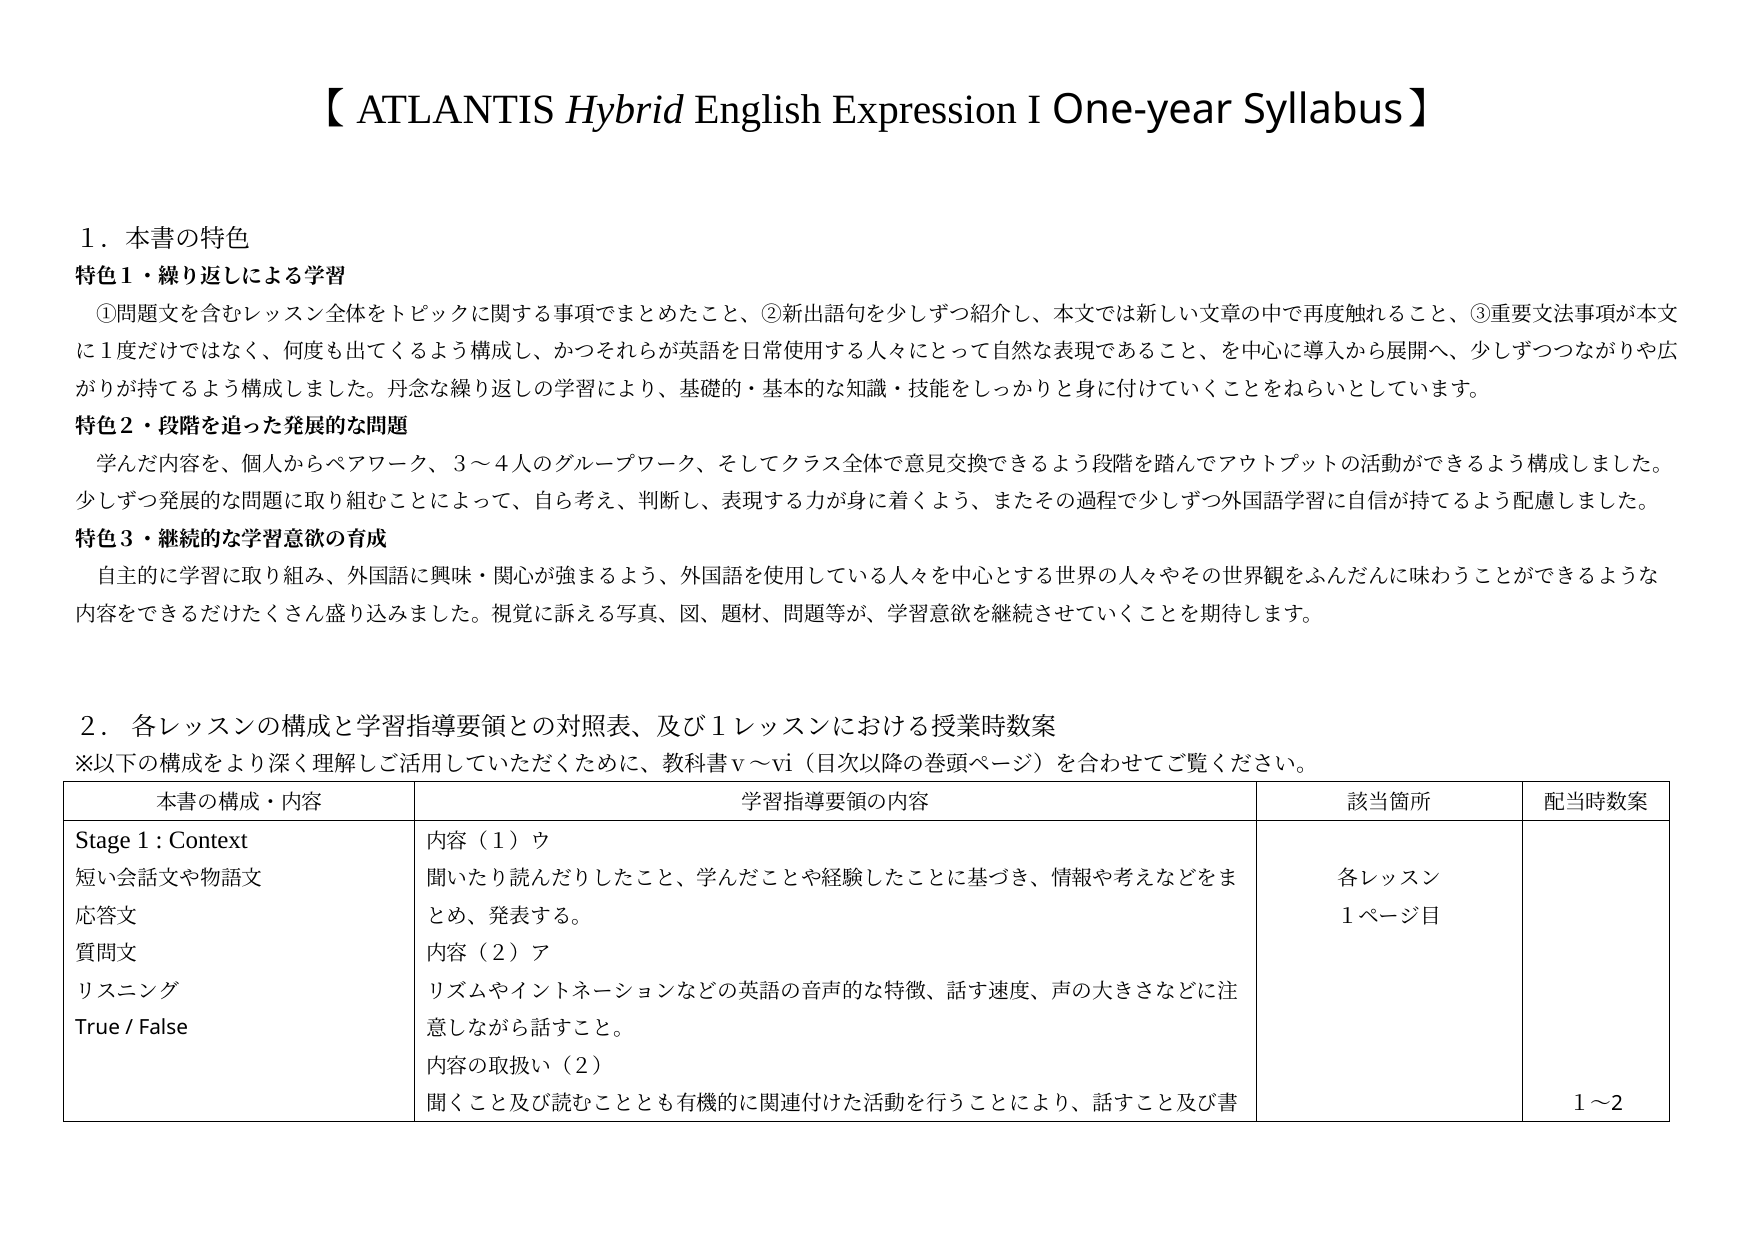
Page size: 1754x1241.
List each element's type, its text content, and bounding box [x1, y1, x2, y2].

table_header 配当時数案 [1523, 782, 1669, 819]
text 特色２・段階を追った発展的な問題 [75, 406, 1679, 443]
table_cell 各レッスン １ページ目 [1257, 821, 1522, 1121]
table_cell １～2 [1523, 821, 1669, 1121]
text 学んだ内容を、個人からペアワーク、３～４人のグループワーク、そしてクラス全体で意見交換できるよう段階を踏んでアウトプットの活動ができるよう構成しました。少しずつ発展的な問題に取り組むことによって、自ら考え、判断し、表現する力が身に着くよう、またその過程で少しずつ外国語学習に自信が持てるよう配慮しました。 [75, 443, 1679, 518]
text １．本書の特色 [75, 218, 1679, 256]
table_header 学習指導要領の内容 [415, 782, 1256, 819]
text ※以下の構成をより深く理解しご活用していただくために、教科書ⅴ～ⅵ（目次以降の巻頭ページ）を合わせてご覧ください。 [75, 743, 1679, 781]
table_header 本書の構成・内容 [64, 782, 414, 819]
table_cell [64, 821, 414, 1121]
text ①問題文を含むレッスン全体をトピックに関する事項でまとめたこと、②新出語句を少しずつ紹介し、本文では新しい文章の中で再度触れること、③重要文法事項が本文に１度だけではなく、何度も出てくるよう構成し、かつそれらが英語を日常使用する人々にとって自然な表現であること、を中心に導入から展開へ、少しずつつながりや広がりが持てるよう構成しました。丹念な繰り返しの学習により、基礎的・基本的な知識・技能をしっかりと身に付けていくことをねらいとしています。 [75, 293, 1679, 406]
text 自主的に学習に取り組み、外国語に興味・関心が強まるよう、外国語を使用している人々を中心とする世界の人々やその世界観をふんだんに味わうことができるような内容をできるだけたくさん盛り込みました。視覚に訴える写真、図、題材、問題等が、学習意欲を継続させていくことを期待します。 [75, 556, 1679, 631]
text 特色３・継続的な学習意欲の育成 [75, 518, 1679, 556]
text 【 ATLANTIS Hybrid English Expression I One-year Syllabus 】 [75, 68, 1679, 143]
table_header 該当箇所 [1257, 782, 1522, 819]
text 特色１・繰り返しによる学習 [75, 256, 1679, 293]
text ２． 各レッスンの構成と学習指導要領との対照表、及び１レッスンにおける授業時数案 [75, 706, 1679, 743]
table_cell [415, 821, 1256, 1121]
